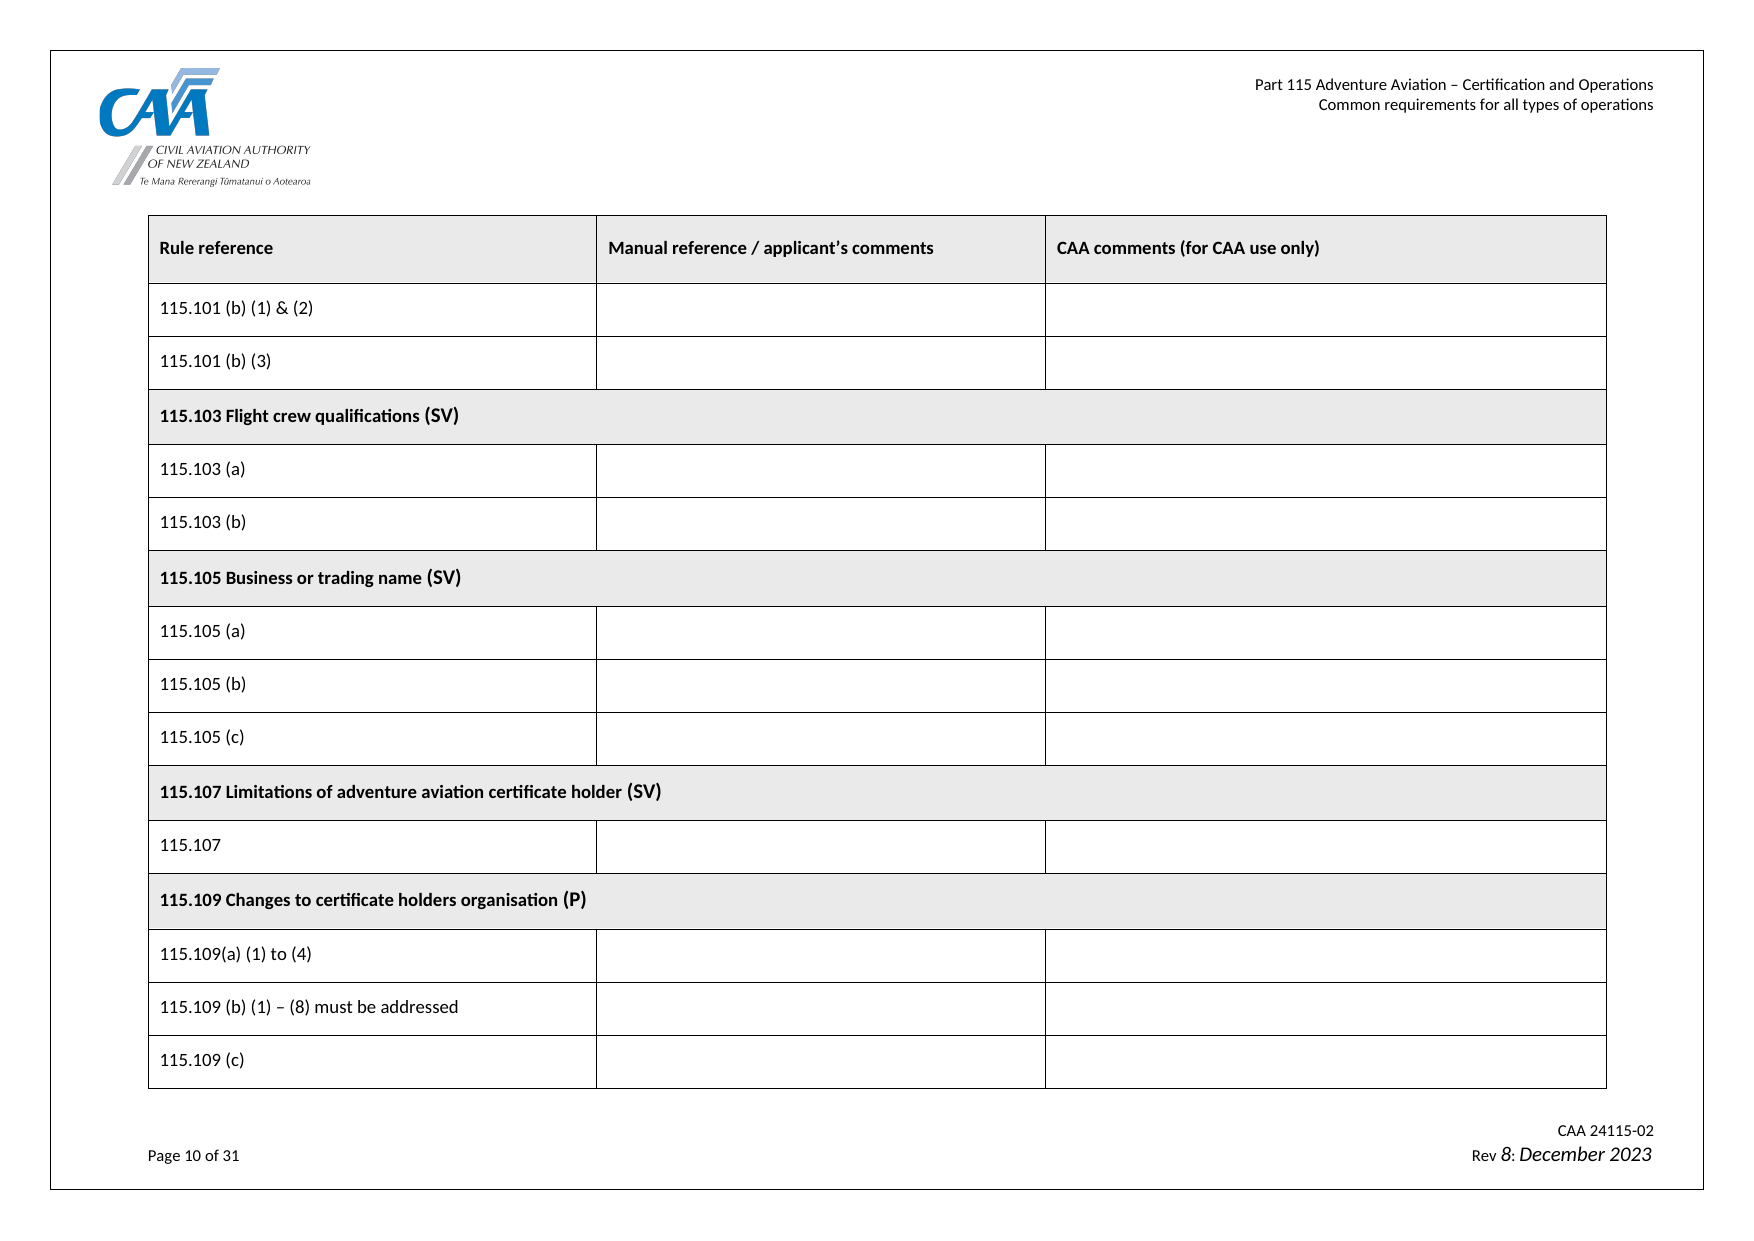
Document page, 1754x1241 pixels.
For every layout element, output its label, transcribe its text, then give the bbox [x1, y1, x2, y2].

table_cell [1046, 284, 1606, 336]
table_cell [1046, 607, 1606, 658]
table_cell 115.103 (a) [149, 445, 596, 497]
table_cell 115.107 Limitations of adventure aviation certificate holder (SV) [149, 766, 1606, 820]
table_cell [1046, 1036, 1606, 1088]
table_cell 115.105 Business or trading name (SV) [149, 551, 1606, 606]
table_cell 115.103 (b) [149, 498, 596, 550]
table_cell [597, 713, 1045, 765]
table_cell 115.103 Flight crew qualifications (SV) [149, 390, 1606, 444]
table_cell [1046, 713, 1606, 765]
table_cell [597, 821, 1045, 873]
picture [99, 68, 311, 187]
table_cell 115.101 (b) (1) & (2) [149, 284, 596, 336]
table_header Manual reference / applicant’s comments [597, 216, 1045, 282]
table_cell 115.105 (a) [149, 607, 596, 658]
table_cell 115.107 [149, 821, 596, 873]
table_cell [1046, 498, 1606, 550]
table_cell [597, 660, 1045, 712]
table_cell [597, 607, 1045, 658]
table_cell 115.101 (b) (3) [149, 337, 596, 389]
table_cell 115.109 Changes to certificate holders organisation (P) [149, 874, 1606, 928]
table_cell 115.105 (b) [149, 660, 596, 712]
table_cell [1046, 930, 1606, 982]
table_cell 115.105 (c) [149, 713, 596, 765]
table_cell [1046, 660, 1606, 712]
table_cell [597, 284, 1045, 336]
table_cell [1046, 983, 1606, 1035]
table_cell [597, 498, 1045, 550]
table_cell [1046, 337, 1606, 389]
table_cell [1046, 821, 1606, 873]
table_header CAA comments (for CAA use only) [1046, 216, 1606, 282]
table_cell 115.109 (c) [149, 1036, 596, 1088]
table_cell [597, 983, 1045, 1035]
table_cell [597, 930, 1045, 982]
table_cell [597, 1036, 1045, 1088]
table_cell 115.109 (b) (1) – (8) must be addressed [149, 983, 596, 1035]
table_cell [597, 445, 1045, 497]
table_cell [1046, 445, 1606, 497]
table_cell [597, 337, 1045, 389]
table_header Rule reference [149, 216, 596, 282]
table_cell 115.109(a) (1) to (4) [149, 930, 596, 982]
